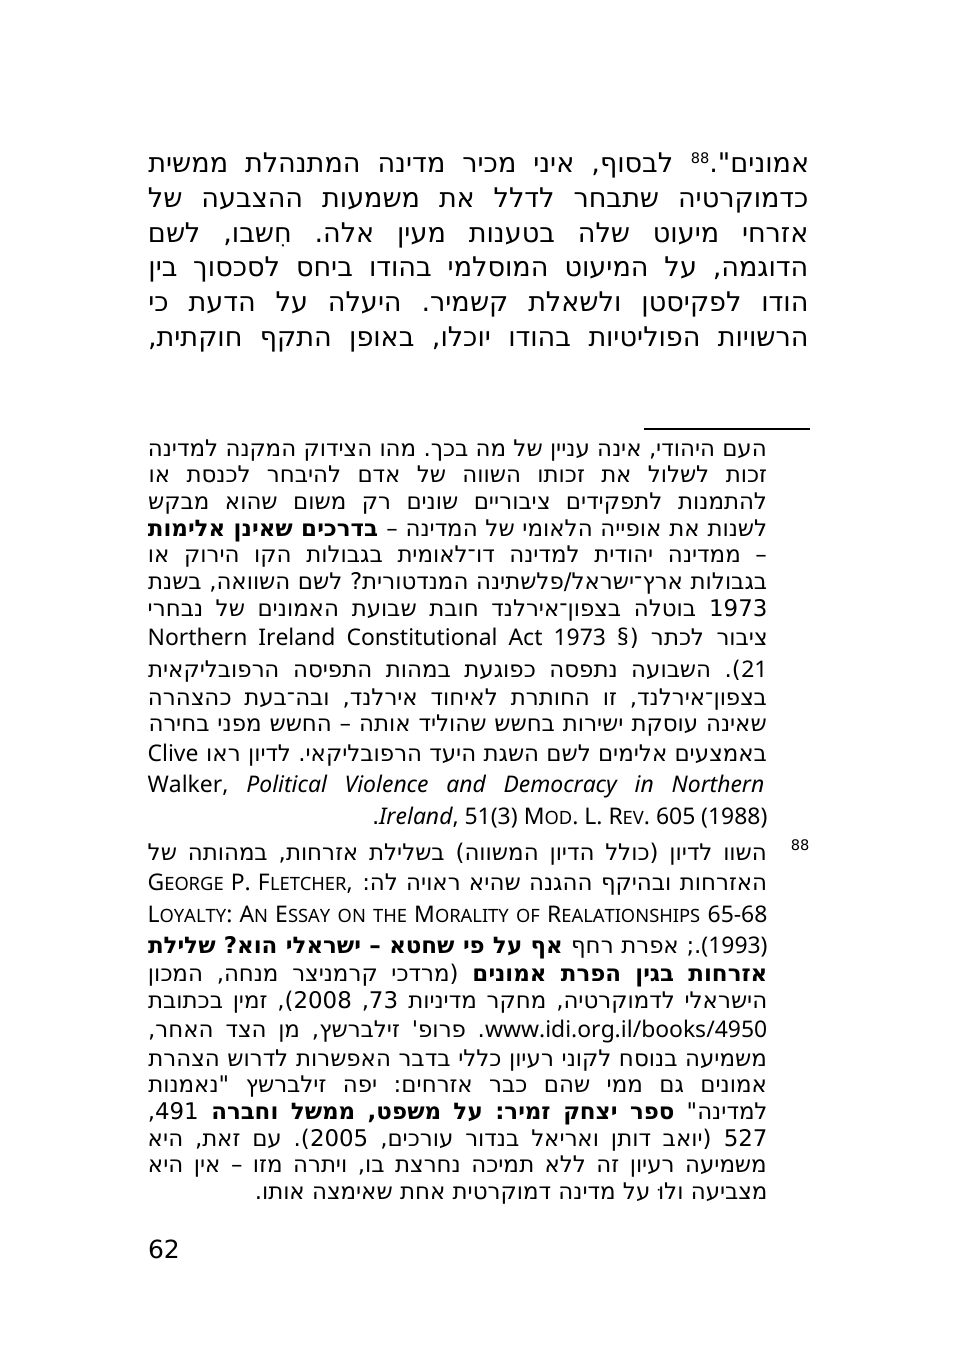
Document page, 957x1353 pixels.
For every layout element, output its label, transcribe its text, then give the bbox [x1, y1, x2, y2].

text הצהרת אמונים מצויה בדין הישראלי, אך מדובר בדרישה להצהרת אמונים "למדינת ישראל" או "למדינת ישראל ולחוקיה", ורק לאלה, כתנאי לפעולה במשרות ציבוריות שונות או כדרישה במסגרת הליך "התאזרחות". אני עצמי נוטה להתנגד לדרישה להצהרת אמונים כתנאי לכשירות לפעולה במשרה ציבורית, אך אין זה המקום ללבֵּן זאת. כמו כן, כפי שציינתי במפורט לעיל, אני מתנגד נחרצות לדרישה להצהרת אמונים כתנאי להתאזרחות של הפלסטינים והדרוזים שסופחו על ידי ישראל. ובכיוון נוסף, איני מכיר מערכת משפט דמוקרטית כלשהי המאפשרת לשלול ממי שהם כבר אזרחי המדינה את הזכות לבחור או את זכותם להשתתף בהכרעות מסוימות אלא אם "ישבעו אמונים". לבסוף, איני מכיר מדינה המתנהלת ממשית כדמוקרטיה שתבחר לדלל את משמעות ההצבעה של אזרחי מיעוט שלה בטענות מעין אלה. חִשבו, לשם הדוגמה, על המיעוט המוסלמי בהודו ביחס לסכסוך בין הודו לפקיסטן ולשאלת קשמיר. היעלה על הדעת כי הרשויות הפוליטיות בהודו יוכלו, באופן התקף חוקתית, לדלל את משקל הצבעתם של אזרחי הודו המוסלמים ביחס להכרעות הנוגעות באותם מתחים? [148, 148, 809, 353]
